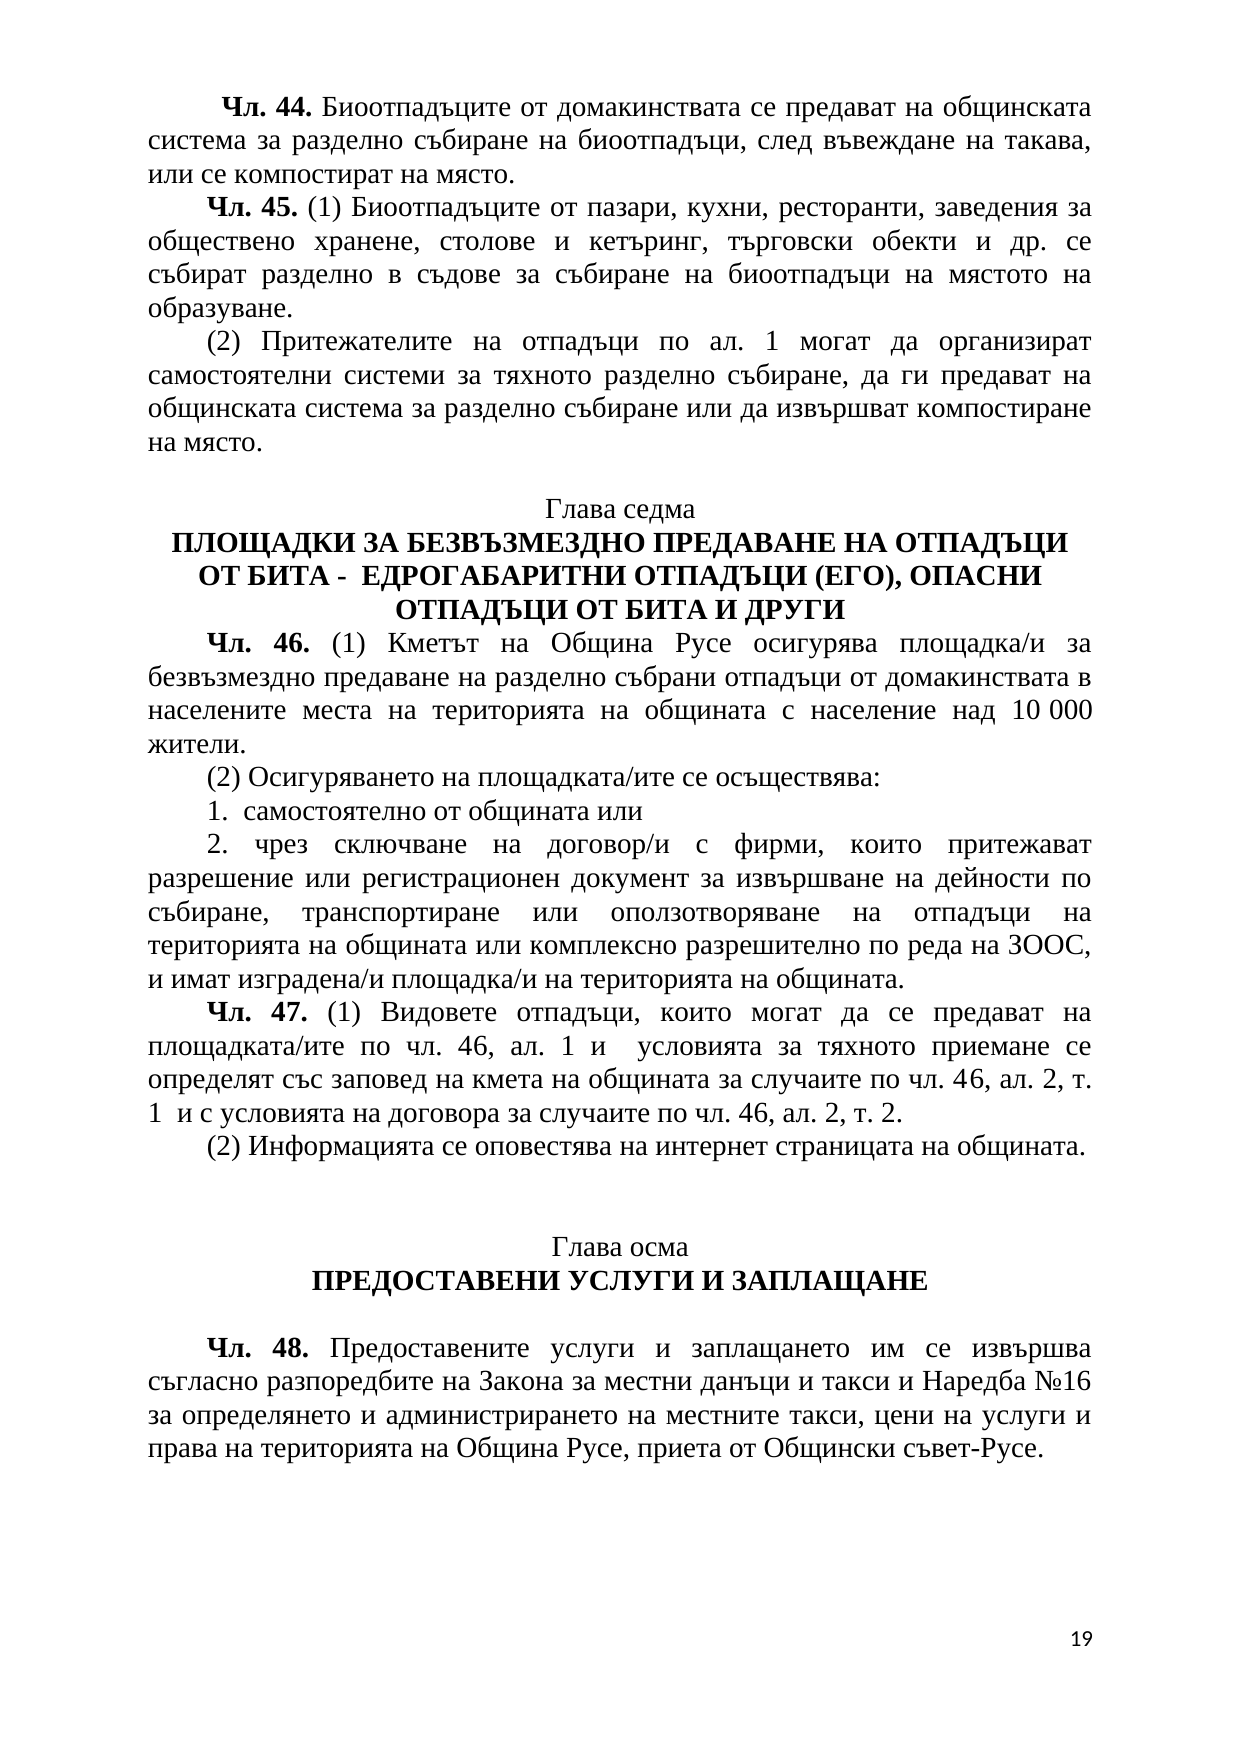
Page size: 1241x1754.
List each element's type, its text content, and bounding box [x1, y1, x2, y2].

text (2) Информацията се оповестява на интернет страницата на общината. [148, 1128, 1093, 1162]
text 1. самостоятелно от общината или [148, 793, 1093, 827]
text Глава осма [148, 1229, 1093, 1263]
text Чл. 44. Биоотпадъците от домакинствата се предават на общинската система за разделно събиране на биоотпадъци, след въвеждане на такава, или се компостират на място. [148, 89, 1093, 189]
text (2) Притежателите на отпадъци по ал. 1 могат да организират самостоятелни системи за тяхното разделно събиране, да ги предават на общинската система за разделно събиране или да извършват компостиране на място. [148, 323, 1093, 458]
text 2. чрез сключване на договор/и с фирми, които притежават разрешение или регистрационен документ за извършване на дейности по събиране, транспортиране или оползотворяване на отпадъци на територията на общината или комплексно разрешително по реда на ЗООС, и имат изградена/и площадка/и на територията на общината. [148, 827, 1093, 994]
text Чл. 46. (1) Кметът на Община Русе осигурява площадка/и за безвъзмездно предаване на разделно събрани отпадъци от домакинствата в населените места на територията на общината с население над 10 000 жители. [148, 625, 1093, 759]
text ПЛОЩАДКИ ЗА БЕЗВЪЗМЕЗДНО ПРЕДАВАНЕ НА ОТПАДЪЦИ ОТ БИТА - ЕДРОГАБАРИТНИ ОТПАДЪЦИ (ЕГО), ОПАСНИ ОТПАДЪЦИ ОТ БИТА И ДРУГИ [148, 525, 1093, 625]
text Чл. 45. (1) Биоотпадъците от пазари, кухни, ресторанти, заведения за обществено хранене, столове и кетъринг, търговски обекти и др. се събират разделно в съдове за събиране на биоотпадъци на мястото на образуване. [148, 189, 1093, 323]
text Чл. 47. (1) Видовете отпадъци, които могат да се предават на площадката/ите по чл. 46, ал. 1 и условията за тяхното приемане се определят със заповед на кмета на общината за случаите по чл. 46, ал. 2, т. 1 и с условията на договора за случаите по чл. 46, ал. 2, т. 2. [148, 994, 1093, 1128]
text ПРЕДОСТАВЕНИ УСЛУГИ И ЗАПЛАЩАНЕ [148, 1263, 1093, 1296]
text Глава седма [148, 491, 1093, 525]
text Чл. 48. Предоставените услуги и заплащането им се извършва съгласно разпоредбите на Закона за местни данъци и такси и Наредба №16 за определянето и администрирането на местните такси, цени на услуги и права на територията на Община Русе, приета от Общински съвет-Русе. [148, 1330, 1093, 1464]
text (2) Осигуряването на площадката/ите се осъществява: [148, 759, 1093, 793]
